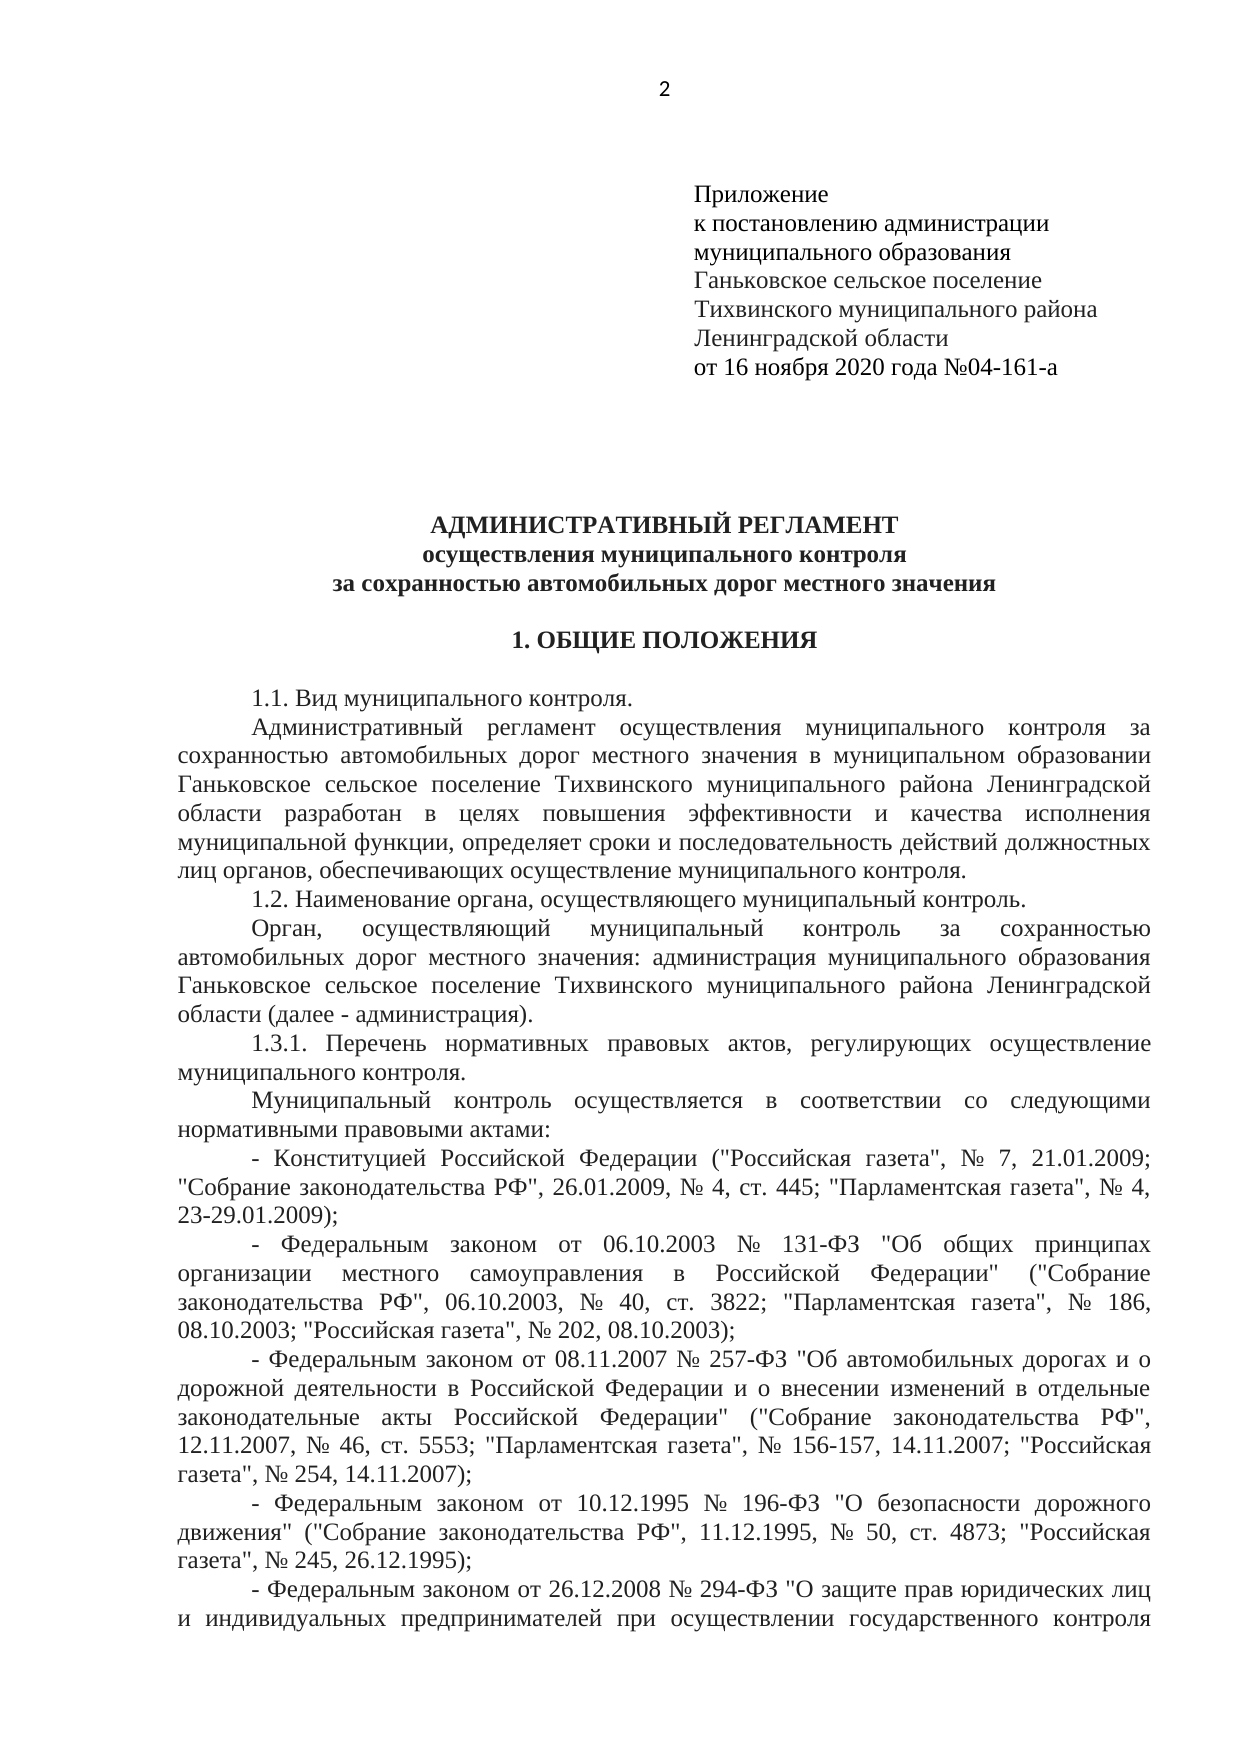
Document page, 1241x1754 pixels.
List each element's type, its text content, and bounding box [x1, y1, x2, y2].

text - Федеральным законом от 10.12.1995 № 196-ФЗ "О безопасности дорожного движения" ("Собрание законодательства РФ", 11.12.1995, № 50, ст. 4873; "Российская газета", № 245, 26.12.1995); [177, 1488, 1152, 1574]
text - Конституцией Российской Федерации ("Российская газета", № 7, 21.01.2009; "Собрание законодательства РФ", 26.01.2009, № 4, ст. 445; "Парламентская газета", № 4, 23-29.01.2009); [177, 1143, 1152, 1229]
text к постановлению администрации [693, 208, 1152, 237]
text АДМИНИСТРАТИВНЫЙ РЕГЛАМЕНТ [177, 510, 1152, 539]
text Ганьковское сельское поселение Тихвинского муниципального района Ленинградской области [693, 266, 1152, 352]
text муниципального образования [620, 237, 1152, 266]
text 1.2. Наименование органа, осуществляющего муниципальный контроль. [177, 884, 1152, 913]
text Административный регламент осуществления муниципального контроля за сохранностью автомобильных дорог местного значения в муниципальном образовании Ганьковское сельское поселение Тихвинского муниципального района Ленинградской области разработан в целях повышения эффективности и качества исполнения муниципальной функции, определяет сроки и последовательность действий должностных лиц органов, обеспечивающих осуществление муниципального контроля. [177, 712, 1152, 884]
text за сохранностью автомобильных дорог местного значения [177, 568, 1152, 597]
text 1.3.1. Перечень нормативных правовых актов, регулирующих осуществление муниципального контроля. [177, 1028, 1152, 1085]
text осуществления муниципального контроля [177, 539, 1152, 568]
text 1.1. Вид муниципального контроля. [177, 683, 1152, 712]
text Приложение [620, 179, 1152, 208]
text Орган, осуществляющий муниципальный контроль за сохранностью автомобильных дорог местного значения: администрация муниципального образования Ганьковское сельское поселение Тихвинского муниципального района Ленинградской области (далее - администрация). [177, 913, 1152, 1028]
text - Федеральным законом от 08.11.2007 № 257-ФЗ "Об автомобильных дорогах и о дорожной деятельности в Российской Федерации и о внесении изменений в отдельные законодательные акты Российской Федерации" ("Собрание законодательства РФ", 12.11.2007, № 46, ст. 5553; "Парламентская газета", № 156-157, 14.11.2007; "Российская газета", № 254, 14.11.2007); [177, 1344, 1152, 1488]
text 1. ОБЩИЕ ПОЛОЖЕНИЯ [177, 625, 1152, 654]
text Муниципальный контроль осуществляется в соответствии со следующими нормативными правовыми актами: [177, 1085, 1152, 1143]
text - Федеральным законом от 06.10.2003 № 131-ФЗ "Об общих принципах организации местного самоуправления в Российской Федерации" ("Собрание законодательства РФ", 06.10.2003, № 40, ст. 3822; "Парламентская газета", № 186, 08.10.2003; "Российская газета", № 202, 08.10.2003); [177, 1229, 1152, 1344]
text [177, 1574, 1152, 1632]
text от 16 ноября 2020 года №04-161-а [693, 352, 1152, 381]
